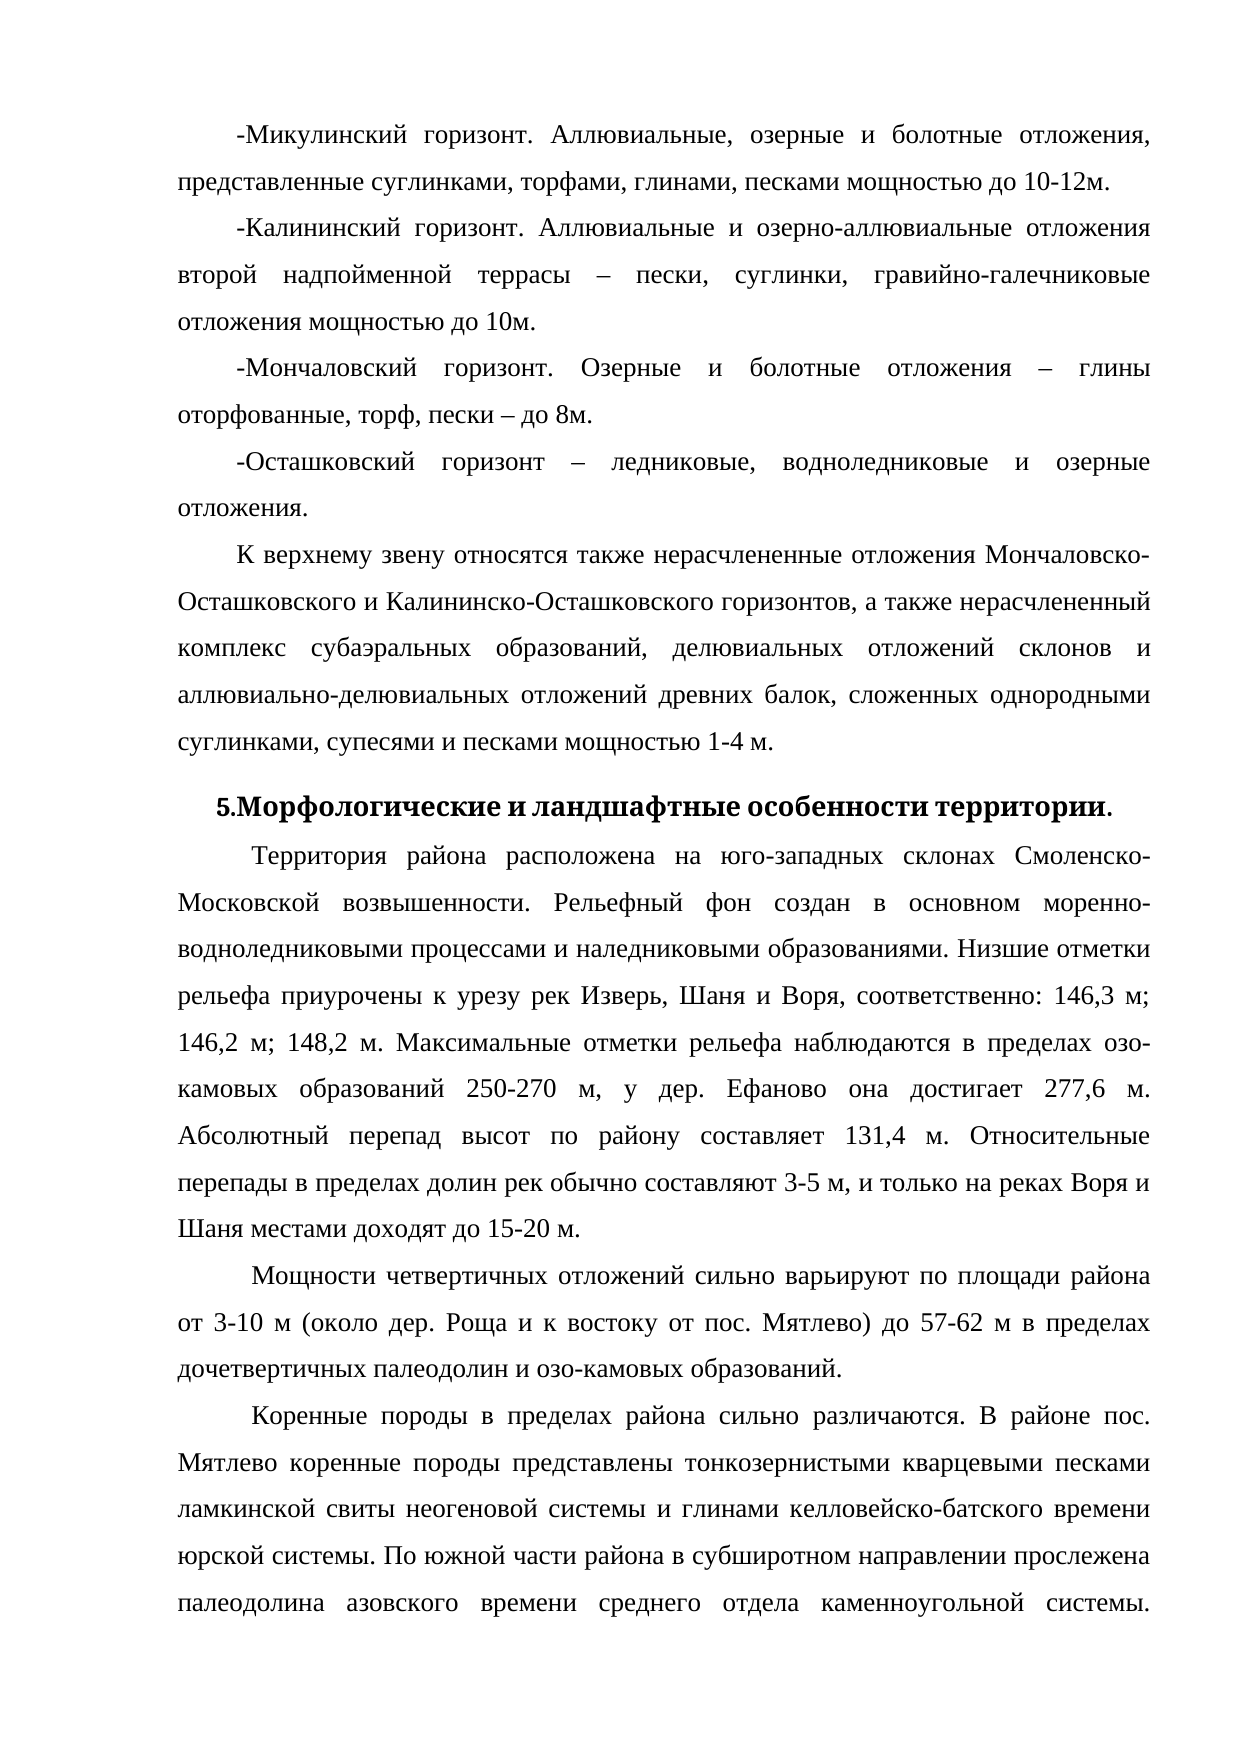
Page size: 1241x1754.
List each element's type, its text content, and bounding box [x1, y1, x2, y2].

text -Осташковский горизонт – ледниковые, водноледниковые и озерные отложения. [177, 445, 1152, 523]
text -Калининский горизонт. Аллювиальные и озерно-аллювиальные отложения второй надпойменной террасы – пески, суглинки, гравийно-галечниковые отложения мощностью до 10м. [177, 211, 1152, 336]
text Территория района расположена на юго-западных склонах Смоленско-Московской возвышенности. Рельефный фон создан в основном моренно-водноледниковыми процессами и наледниковыми образованиями. Низшие отметки рельефа приурочены к урезу рек Изверь, Шаня и Воря, соответственно: 146,3 м; 146,2 м; 148,2 м. Максимальные отметки рельефа наблюдаются в пределах озо-камовых образований 250-270 м, у дер. Ефаново она достигает 277,6 м. Абсолютный перепад высот по району составляет 131,4 м. Относительные перепады в пределах долин рек обычно составляют 3-5 м, и только на реках Воря и Шаня местами доходят до 15-20 м. [177, 839, 1152, 1243]
subtitle 5.Морфологические и ландшафтные особенности территории. [177, 792, 1152, 823]
text Мощности четвертичных отложений сильно варьируют по площади района от 3-10 м (около дер. Роща и к востоку от пос. Мятлево) до 57-62 м в пределах дочетвертичных палеодолин и озо-камовых образований. [177, 1259, 1152, 1383]
text -Мончаловский горизонт. Озерные и болотные отложения – глины оторфованные, торф, пески – до 8м. [177, 351, 1152, 429]
text К верхнему звену относятся также нерасчлененные отложения Мончаловско-Осташковского и Калининско-Осташковского горизонтов, а также нерасчлененный комплекс субаэральных образований, делювиальных отложений склонов и аллювиально-делювиальных отложений древних балок, сложенных однородными суглинками, супесями и песками мощностью 1-4 м. [177, 538, 1152, 756]
text -Микулинский горизонт. Аллювиальные, озерные и болотные отложения, представленные суглинками, торфами, глинами, песками мощностью до 10-12м. [177, 118, 1152, 196]
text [177, 1399, 1152, 1617]
